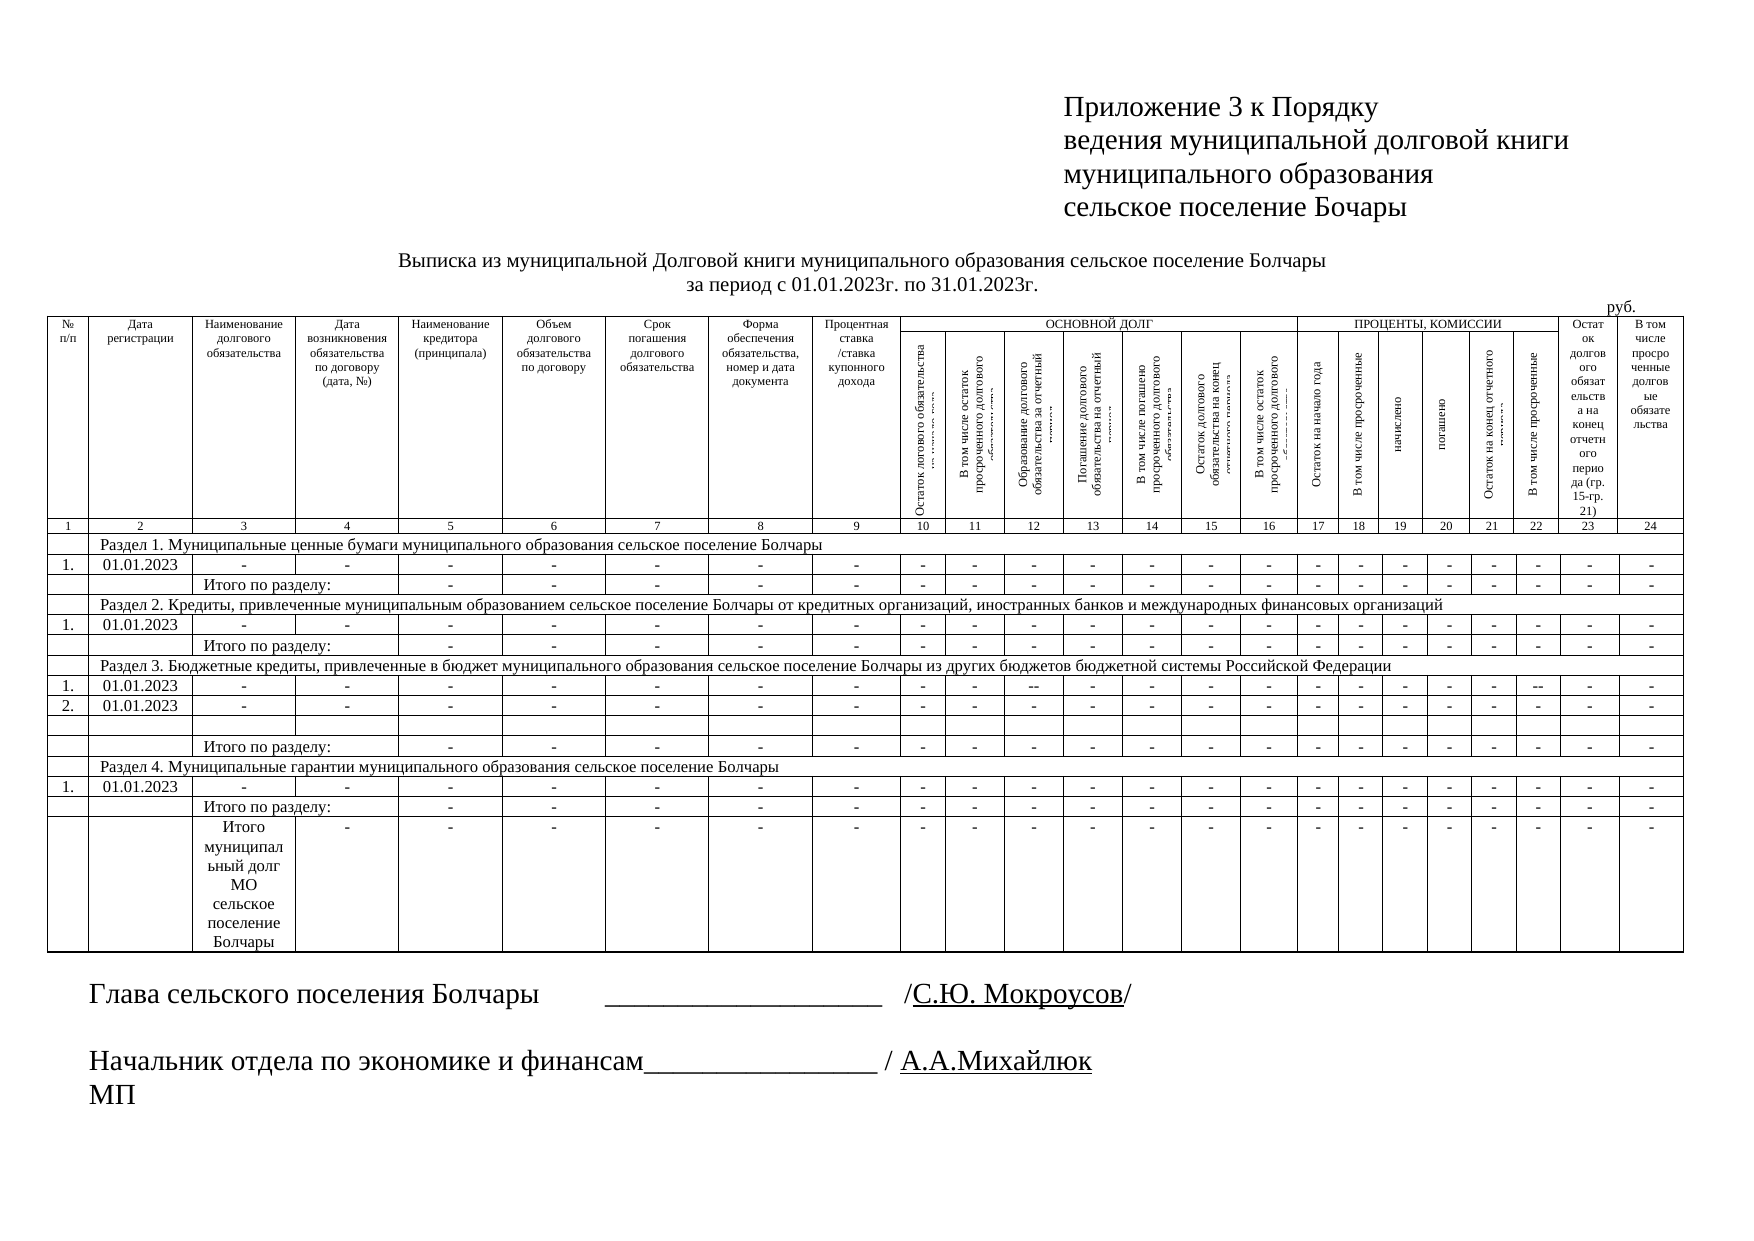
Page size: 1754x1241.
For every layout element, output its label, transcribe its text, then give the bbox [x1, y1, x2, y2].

table_cell - [1298, 615, 1338, 634]
table_cell - [1241, 696, 1297, 715]
table_cell - [503, 555, 605, 574]
table_cell - [901, 696, 945, 715]
table_cell - [901, 736, 945, 756]
table_cell - [1182, 736, 1240, 756]
table_cell - [399, 555, 502, 574]
table_cell - [1472, 736, 1516, 756]
table_cell [1517, 716, 1560, 735]
table_cell - [901, 635, 945, 654]
table_cell [48, 656, 88, 675]
table_cell - [813, 635, 900, 654]
table_cell [1383, 716, 1427, 735]
table_cell погашено [1423, 332, 1469, 518]
table_cell - [606, 615, 708, 634]
table_cell Итого по разделу: [193, 736, 398, 756]
table_cell начислено [1379, 332, 1422, 518]
table_cell - [1005, 575, 1063, 594]
table_cell - [1561, 635, 1619, 654]
table_cell - [813, 575, 900, 594]
table_cell - [813, 777, 900, 796]
table_cell - [1064, 635, 1122, 654]
text за период с 01.01.2023г. по 31.01.2023г. [89, 272, 1636, 296]
table_cell - [296, 777, 398, 796]
table_cell - [709, 676, 812, 695]
table_cell - [503, 797, 605, 816]
table_cell - [1339, 797, 1382, 816]
table_cell - [1517, 635, 1560, 654]
table_cell - [399, 635, 502, 654]
table_cell - [1298, 797, 1338, 816]
table_header В том числе просроченные долговые обязательства [1618, 317, 1683, 518]
table_cell - [296, 817, 398, 951]
table_header Наименование долгового обязательства [193, 317, 295, 518]
table_cell - [1339, 676, 1382, 695]
table_cell Итого по разделу: [193, 575, 398, 594]
table_cell [89, 736, 192, 756]
table_cell - [399, 696, 502, 715]
table_cell - [399, 676, 502, 695]
table_cell - [1383, 817, 1427, 951]
table_cell - [1561, 817, 1619, 951]
table_cell - [1339, 615, 1382, 634]
table_cell 2. [48, 696, 88, 715]
table_cell - [813, 615, 900, 634]
table_cell - [1620, 777, 1683, 796]
table_cell - [1339, 777, 1382, 796]
table_cell - [503, 615, 605, 634]
table_cell - [1241, 635, 1297, 654]
table_cell [606, 716, 708, 735]
table_cell [1339, 716, 1382, 735]
table_cell [1005, 716, 1063, 735]
table_cell [296, 716, 398, 735]
table_cell - [1428, 555, 1471, 574]
table_cell - [901, 777, 945, 796]
table_cell 5 [399, 519, 502, 533]
table_cell 4 [296, 519, 398, 533]
table_cell - [1064, 696, 1122, 715]
table_cell - [1123, 817, 1181, 951]
table_header Объем долгового обязательства по договору [503, 317, 605, 518]
table_cell Раздел 3. Бюджетные кредиты, привлеченные в бюджет муниципального образования сельское поселение Болчары из других бюджетов бюджетной системы Российской Федерации [89, 656, 1683, 675]
table_cell - [1298, 777, 1338, 796]
table_cell - [606, 797, 708, 816]
table_cell - [1123, 676, 1181, 695]
table_cell [48, 757, 88, 776]
table_cell 6 [503, 519, 605, 533]
table_cell - [1517, 555, 1560, 574]
table_cell 1. [48, 555, 88, 574]
table_cell Остаток на конец отчетного периода [1470, 332, 1513, 518]
table_cell - [1123, 635, 1181, 654]
table_cell - [1472, 555, 1516, 574]
table_cell - [1620, 635, 1683, 654]
table_cell - [1123, 696, 1181, 715]
table_cell - [1339, 736, 1382, 756]
table_cell - [1561, 575, 1619, 594]
table_cell 19 [1379, 519, 1422, 533]
table_cell - [1472, 676, 1516, 695]
table_cell - [296, 615, 398, 634]
table_cell - [193, 615, 295, 634]
table_cell - [193, 777, 295, 796]
table_cell - [1064, 817, 1122, 951]
table_cell - [946, 635, 1004, 654]
table_cell - [1005, 615, 1063, 634]
table_cell - [503, 817, 605, 951]
table_cell - [1182, 817, 1240, 951]
table_cell - [1472, 635, 1516, 654]
table_cell - [1428, 817, 1471, 951]
table_cell - [1620, 736, 1683, 756]
table_cell - [813, 555, 900, 574]
table_cell - [1182, 635, 1240, 654]
table_cell - [1339, 696, 1382, 715]
table_cell - [1182, 615, 1240, 634]
table_cell - [1182, 676, 1240, 695]
table_cell - [1561, 696, 1619, 715]
table_cell - [1472, 777, 1516, 796]
table_cell - [1182, 575, 1240, 594]
table_cell 11 [946, 519, 1004, 533]
table_cell [1428, 716, 1471, 735]
table_cell - [1005, 555, 1063, 574]
table_cell - [709, 575, 812, 594]
table_cell - [606, 555, 708, 574]
table_cell - [1428, 696, 1471, 715]
table_cell 9 [813, 519, 900, 533]
table_cell [48, 716, 88, 735]
table_cell 3 [193, 519, 295, 533]
table_cell - [1005, 736, 1063, 756]
table_cell - [946, 777, 1004, 796]
table_cell [709, 716, 812, 735]
table_cell - [1517, 817, 1560, 951]
table_cell 8 [709, 519, 812, 533]
table_cell - [946, 696, 1004, 715]
table_cell - [1339, 817, 1382, 951]
table_cell 01.01.2023 [89, 615, 192, 634]
table_cell 01.01.2023 [89, 696, 192, 715]
table_cell 12 [1005, 519, 1063, 533]
table_cell - [901, 797, 945, 816]
table_cell - [1517, 797, 1560, 816]
table_cell В том числе просроченные [1514, 332, 1558, 518]
table_cell 13 [1064, 519, 1122, 533]
table_cell - [1298, 696, 1338, 715]
table_cell [1241, 716, 1297, 735]
table_cell - [1123, 797, 1181, 816]
table_cell - [1123, 736, 1181, 756]
table_cell - [1241, 817, 1297, 951]
table_cell - [606, 817, 708, 951]
table_cell - [709, 555, 812, 574]
table_cell - [606, 575, 708, 594]
text Начальник отдела по экономике и финансам________________ / А.А.Михайлюк [89, 1043, 1636, 1077]
table_cell - [1561, 615, 1619, 634]
table_cell 01.01.2023 [89, 676, 192, 695]
table_cell - [1182, 777, 1240, 796]
table_cell - [1339, 575, 1382, 594]
table_cell - [193, 555, 295, 574]
table_cell - [1298, 555, 1338, 574]
table_cell - [1561, 777, 1619, 796]
table_cell - [503, 575, 605, 594]
table_cell Раздел 1. Муниципальные ценные бумаги муниципального образования сельское поселение Болчары [89, 534, 1683, 553]
text Глава сельского поселения Болчары ___________________ /С.Ю. Мокроусов/ [89, 976, 1636, 1010]
table_cell - [946, 797, 1004, 816]
table_cell Остаток долгового обязательства на конец отчетного периода [1182, 332, 1240, 518]
table_cell - [1182, 696, 1240, 715]
table_cell [503, 716, 605, 735]
table_cell - [1383, 555, 1427, 574]
table_cell Образование долгового обязательства за отчетный период [1005, 332, 1063, 518]
table_cell [1472, 716, 1516, 735]
table_cell - [1620, 555, 1683, 574]
table_header Наименование кредитора (принципала) [399, 317, 502, 518]
table_cell - [606, 736, 708, 756]
table_cell - [901, 555, 945, 574]
table_cell - [1005, 696, 1063, 715]
table_cell - [1428, 736, 1471, 756]
table_cell [89, 635, 192, 654]
table_cell - [296, 696, 398, 715]
table_cell - [1428, 575, 1471, 594]
table_cell [901, 716, 945, 735]
table_cell - [709, 817, 812, 951]
table_cell - [1298, 736, 1338, 756]
table_cell - [1561, 736, 1619, 756]
table_cell [89, 817, 192, 951]
table_cell - [1339, 635, 1382, 654]
table_cell 1. [48, 777, 88, 796]
table_cell - [1064, 555, 1122, 574]
table_cell - [946, 676, 1004, 695]
table_cell - [606, 777, 708, 796]
table_cell - [1064, 797, 1122, 816]
table_cell 21 [1470, 519, 1513, 533]
table_cell [1298, 716, 1338, 735]
table_cell - [1620, 575, 1683, 594]
table_cell - [709, 777, 812, 796]
table_cell 16 [1241, 519, 1297, 533]
table_cell Раздел 4. Муниципальные гарантии муниципального образования сельское поселение Болчары [89, 757, 1683, 776]
table_cell В том числе остаток просроченного долгового обязательства [1241, 332, 1297, 518]
table_cell - [1383, 676, 1427, 695]
table_cell - [1383, 696, 1427, 715]
table_cell 17 [1298, 519, 1338, 533]
table_cell [1561, 716, 1619, 735]
table_cell - [503, 676, 605, 695]
table_cell [89, 797, 192, 816]
table_cell - [1620, 615, 1683, 634]
table_cell Итого по разделу: [193, 635, 398, 654]
table_cell - [1123, 615, 1181, 634]
table_cell - [193, 696, 295, 715]
table_cell - [946, 575, 1004, 594]
table_cell - [1241, 615, 1297, 634]
table_cell - [1428, 676, 1471, 695]
table_cell - [1383, 736, 1427, 756]
table_cell - [1561, 676, 1619, 695]
table_cell - [503, 736, 605, 756]
table_header Срок погашения долгового обязательства [606, 317, 708, 518]
table_cell 10 [901, 519, 945, 533]
table_cell - [606, 635, 708, 654]
table_cell - [1561, 797, 1619, 816]
table_cell [813, 716, 900, 735]
table_cell - [399, 615, 502, 634]
table_cell - [1241, 676, 1297, 695]
table_cell - [1472, 615, 1516, 634]
table_cell - [1298, 817, 1338, 951]
table_cell - [1241, 797, 1297, 816]
table_cell - [1472, 575, 1516, 594]
table_cell 22 [1514, 519, 1558, 533]
text Приложение 3 к Порядку [1063, 89, 1636, 122]
table_cell - [1472, 817, 1516, 951]
table_cell - [946, 615, 1004, 634]
table_cell - [399, 817, 502, 951]
table_cell - [1241, 555, 1297, 574]
table_cell - [813, 676, 900, 695]
table_cell - [1298, 575, 1338, 594]
table_cell - [1005, 797, 1063, 816]
table_cell - [1298, 635, 1338, 654]
table_cell [946, 716, 1004, 735]
table_header Процентная ставка /ставка купонного дохода [813, 317, 900, 518]
table_cell - [901, 817, 945, 951]
table_cell 18 [1339, 519, 1378, 533]
table_cell [48, 736, 88, 756]
table_cell - [1383, 797, 1427, 816]
table_cell - [813, 696, 900, 715]
table_cell - [1472, 797, 1516, 816]
table_cell [89, 716, 192, 735]
table_cell - [709, 696, 812, 715]
table_cell - [193, 676, 295, 695]
table_cell - [606, 696, 708, 715]
table_cell - [1005, 777, 1063, 796]
table_cell В том числе остаток просроченного долгового обязательства [946, 332, 1004, 518]
table_cell - [1517, 696, 1560, 715]
table_cell - [503, 777, 605, 796]
table_cell - [1620, 696, 1683, 715]
table_cell В том числе просроченные [1339, 332, 1378, 518]
table_cell - [1123, 575, 1181, 594]
table_cell Погашение долгового обязательства на отчетный период [1064, 332, 1122, 518]
table_cell 20 [1423, 519, 1469, 533]
table_cell - [813, 797, 900, 816]
table_cell - [1428, 797, 1471, 816]
table_cell - [901, 676, 945, 695]
table_cell -- [1517, 676, 1560, 695]
text ведения муниципальной долговой книги муниципального образования [1063, 122, 1636, 189]
table_cell - [1472, 696, 1516, 715]
table_cell -- [1005, 676, 1063, 695]
table_cell - [1064, 615, 1122, 634]
table_cell [48, 817, 88, 951]
table_cell 15 [1182, 519, 1240, 533]
table_cell - [946, 555, 1004, 574]
table_cell [1123, 716, 1181, 735]
table_cell - [709, 635, 812, 654]
table_cell [48, 797, 88, 816]
table_cell - [1620, 676, 1683, 695]
table_cell 23 [1559, 519, 1617, 533]
table_cell Остаток логового обязательства на начало года [901, 332, 945, 518]
table_cell - [1620, 797, 1683, 816]
table_header Дата регистрации [89, 317, 192, 518]
table_cell - [1005, 635, 1063, 654]
table_cell - [1064, 575, 1122, 594]
table_cell [48, 595, 88, 614]
table_header № п/п [48, 317, 88, 518]
table_cell - [503, 635, 605, 654]
table_cell - [399, 575, 502, 594]
table_cell - [399, 797, 502, 816]
table_cell - [1383, 635, 1427, 654]
table_cell - [1620, 817, 1683, 951]
table_cell 2 [89, 519, 192, 533]
table_cell - [1064, 676, 1122, 695]
text МП [89, 1077, 1636, 1111]
table_cell 1. [48, 676, 88, 695]
table_cell [89, 575, 192, 594]
table_cell 14 [1123, 519, 1181, 533]
table_cell 7 [606, 519, 708, 533]
table_cell - [1064, 736, 1122, 756]
table_cell 1 [48, 519, 88, 533]
table_cell - [1123, 777, 1181, 796]
table_cell - [1517, 736, 1560, 756]
table_cell [48, 635, 88, 654]
table_cell [193, 716, 295, 735]
table_cell [1620, 716, 1683, 735]
table_cell - [503, 696, 605, 715]
table_cell - [709, 797, 812, 816]
table_cell - [1428, 635, 1471, 654]
table_cell - [901, 575, 945, 594]
table_cell - [1182, 797, 1240, 816]
table_cell - [813, 817, 900, 951]
table_cell 1. [48, 615, 88, 634]
table_cell - [813, 736, 900, 756]
table_cell - [399, 736, 502, 756]
table_cell - [1517, 615, 1560, 634]
table_cell [48, 575, 88, 594]
text сельское поселение Бочары [1063, 189, 1636, 223]
table_cell - [1298, 676, 1338, 695]
table_cell - [901, 615, 945, 634]
table_cell - [946, 817, 1004, 951]
table_cell [48, 534, 88, 553]
table_cell [1064, 716, 1122, 735]
table_cell - [296, 555, 398, 574]
table_cell 01.01.2023 [89, 777, 192, 796]
table_header Форма обеспечения обязательства, номер и дата документа [709, 317, 812, 518]
table_cell Итого по разделу: [193, 797, 398, 816]
table_cell - [1517, 777, 1560, 796]
table_header ОСНОВНОЙ ДОЛГ [901, 317, 1297, 331]
text руб. [89, 296, 1636, 316]
table_cell - [1383, 777, 1427, 796]
table_cell - [1428, 615, 1471, 634]
text Выписка из муниципальной Долговой книги муниципального образования сельское поселение Болчары [89, 248, 1636, 272]
table_cell - [946, 736, 1004, 756]
table_header Дата возникновения обязательства по договору (дата, №) [296, 317, 398, 518]
table_cell В том числе погашено просроченного долгового обязательства [1123, 332, 1181, 518]
table_cell - [399, 777, 502, 796]
table_cell [1182, 716, 1240, 735]
table_cell - [1182, 555, 1240, 574]
table_header ПРОЦЕНТЫ, КОМИССИИ [1298, 317, 1558, 331]
table_cell - [1241, 777, 1297, 796]
table_cell [399, 716, 502, 735]
table_cell - [606, 676, 708, 695]
table_cell - [1383, 615, 1427, 634]
table_cell - [1517, 575, 1560, 594]
table_cell - [709, 615, 812, 634]
table_cell - [1005, 817, 1063, 951]
table_cell - [1241, 736, 1297, 756]
table_header Остаток долгового обязательства на конец отчетного периода (гр. 15-гр. 21) [1559, 317, 1617, 518]
table_cell - [1241, 575, 1297, 594]
table_cell - [1064, 777, 1122, 796]
table_cell Остаток на начало года [1298, 332, 1338, 518]
table_cell - [1428, 777, 1471, 796]
table_cell - [1339, 555, 1382, 574]
table_cell - [1383, 575, 1427, 594]
table_cell Итого муниципальный долг МО сельское поселение Болчары [193, 817, 295, 951]
table_cell 24 [1618, 519, 1683, 533]
table_cell - [296, 676, 398, 695]
table_cell 01.01.2023 [89, 555, 192, 574]
table_cell - [709, 736, 812, 756]
table_cell - [1561, 555, 1619, 574]
table_cell Раздел 2. Кредиты, привлеченные муниципальным образованием сельское поселение Болчары от кредитных организаций, иностранных банков и международных финансовых организаций [89, 595, 1683, 614]
table_cell - [1123, 555, 1181, 574]
